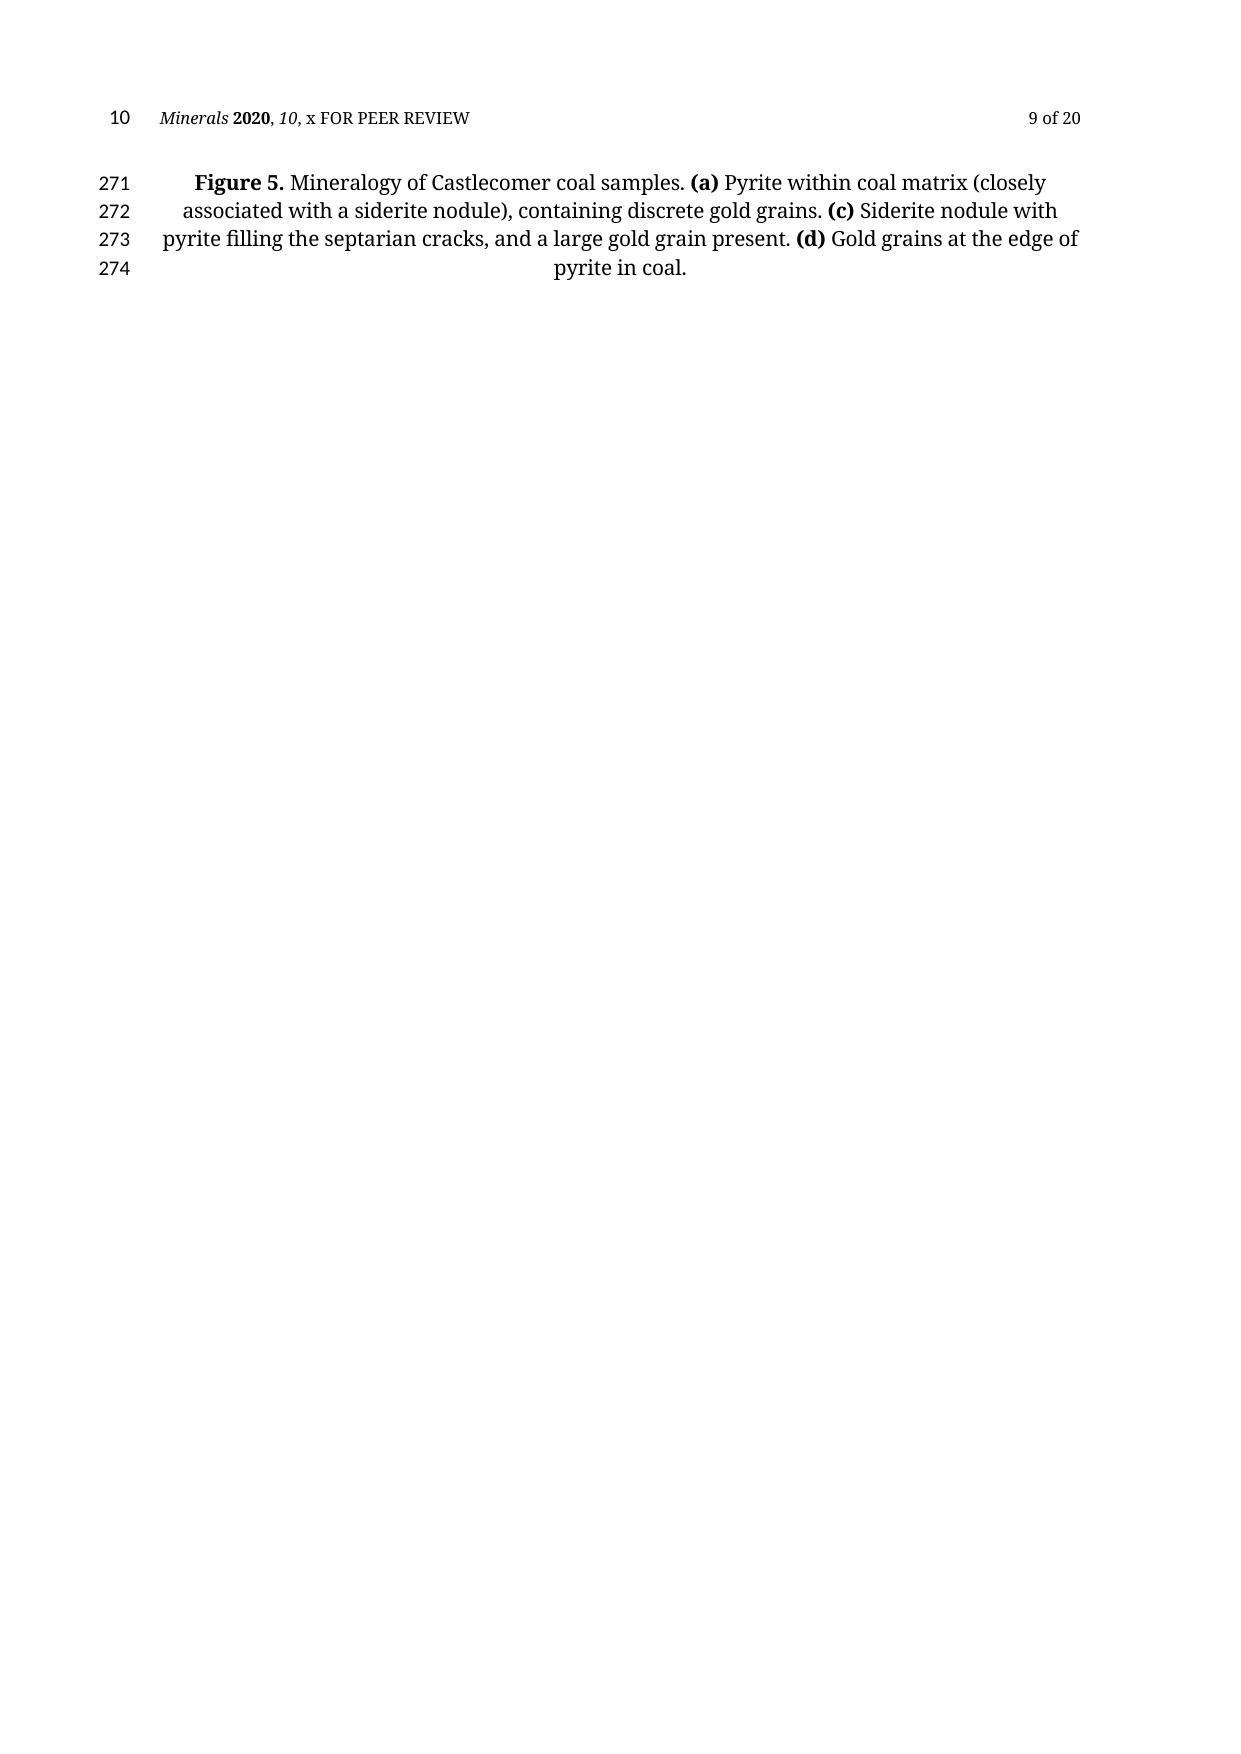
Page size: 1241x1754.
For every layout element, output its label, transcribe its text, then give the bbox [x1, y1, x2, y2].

text Figure 5. Mineralogy of Castlecomer coal samples. (a) Pyrite within coal matrix (closely associated with a siderite nodule), containing discrete gold grains. (c) Siderite nodule with pyrite filling the septarian cracks, and a large gold grain present. (d) Gold grains at the edge of pyrite in coal. [159, 168, 1081, 281]
